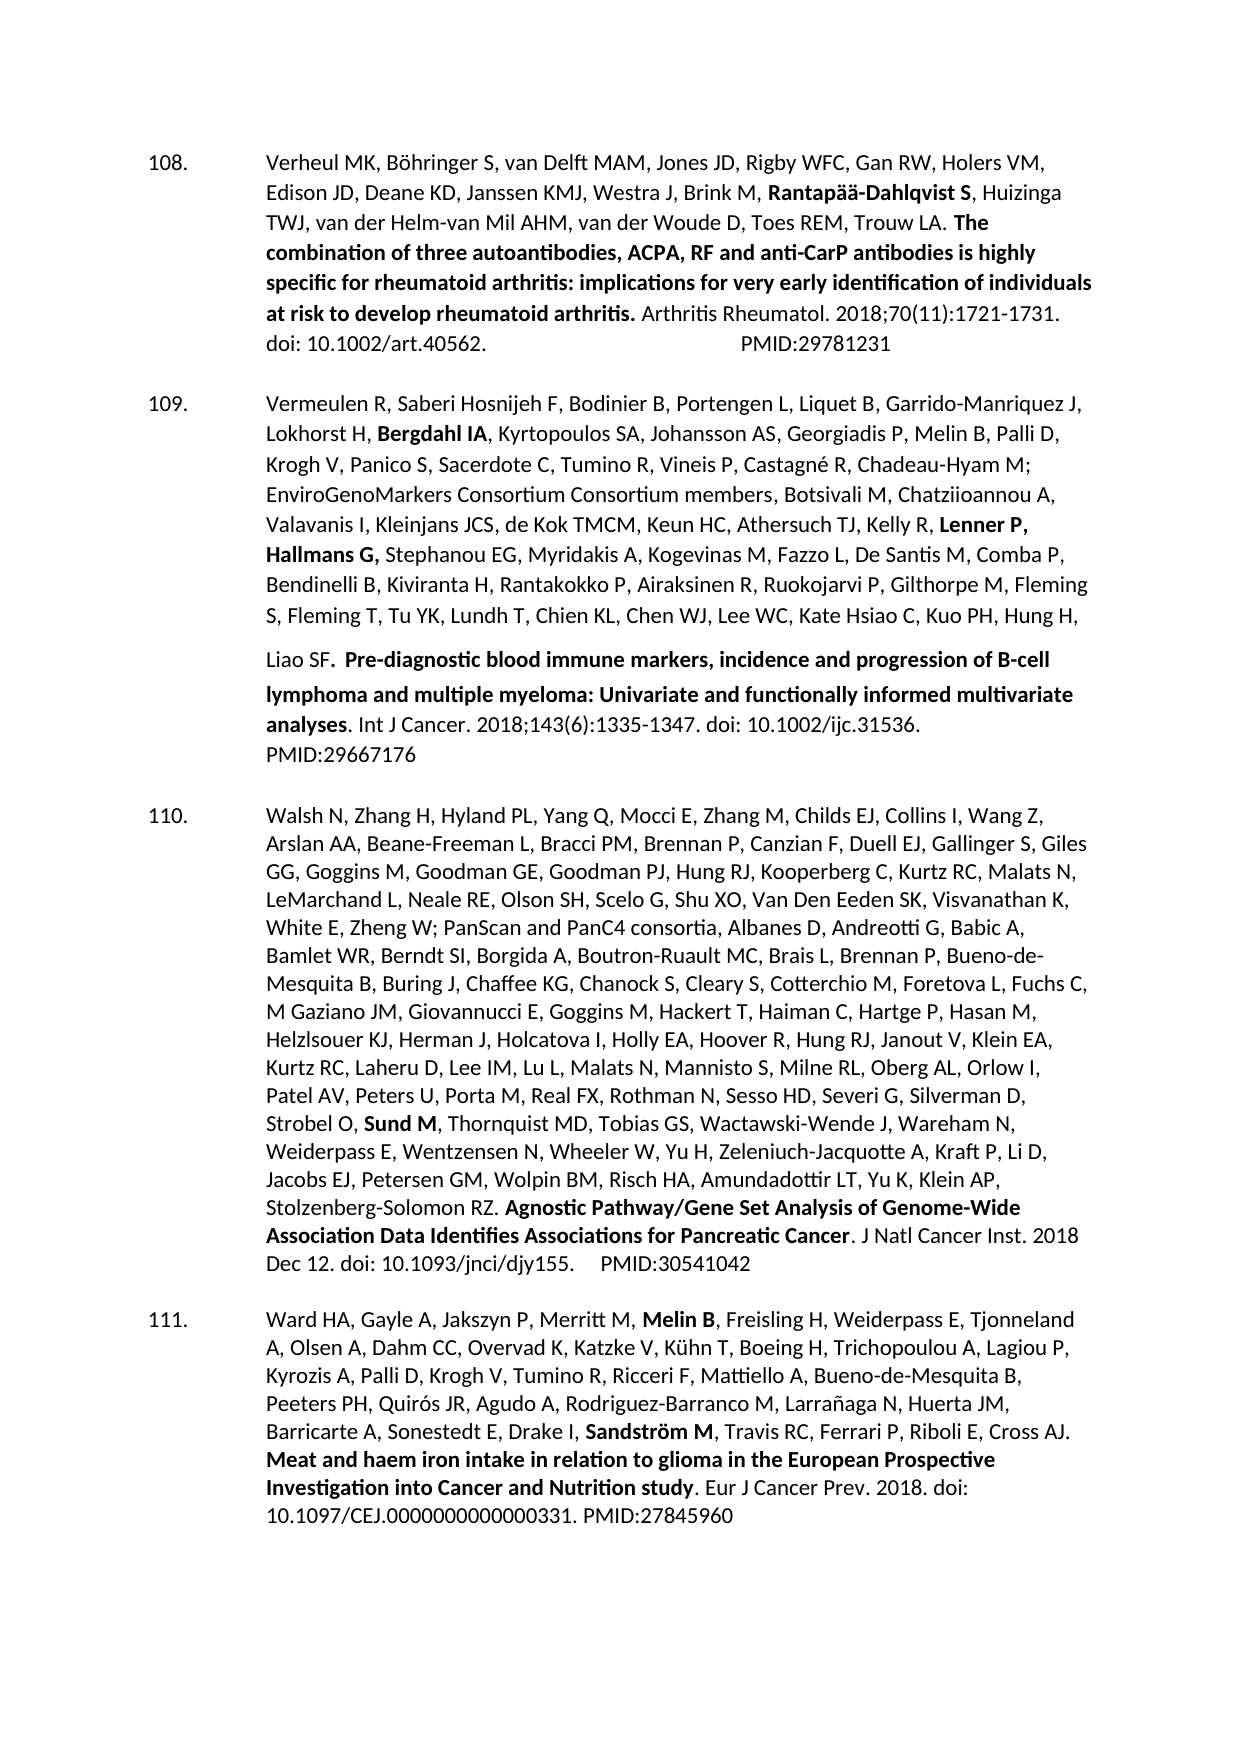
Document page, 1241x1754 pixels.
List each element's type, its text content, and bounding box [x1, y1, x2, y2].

subtitle Vermeulen R, Saberi Hosnijeh F, Bodinier B, Portengen L, Liquet B, Garrido-Manriquez J, Lokhorst H, Bergdahl IA, Kyrtopoulos SA, Johansson AS, Georgiadis P, Melin B, Palli D, Krogh V, Panico S, Sacerdote C, Tumino R, Vineis P, Castagné R, Chadeau-Hyam M; EnviroGenoMarkers Consortium Consortium members, Botsivali M, Chatziioannou A, Valavanis I, Kleinjans JCS, de Kok TMCM, Keun HC, Athersuch TJ, Kelly R, Lenner P, Hallmans G, Stephanou EG, Myridakis A, Kogevinas M, Fazzo L, De Santis M, Comba P, Bendinelli B, Kiviranta H, Rantakokko P, Airaksinen R, Ruokojarvi P, Gilthorpe M, Fleming S, Fleming T, Tu YK, Lundh T, Chien KL, Chen WJ, Lee WC, Kate Hsiao C, Kuo PH, Hung H, Liao SF. Pre-diagnostic blood immune markers, incidence and progression of B-cell lymphoma and multiple myeloma: Univariate and functionally informed multivariate analyses. Int J Cancer. 2018;143(6):1335-1347. doi: 10.1002/ijc.31536. PMID:29667176 [148, 389, 1093, 768]
list Ward HA, Gayle A, Jakszyn P, Merritt M, Melin B, Freisling H, Weiderpass E, Tjonneland A, Olsen A, Dahm CC, Overvad K, Katzke V, Kühn T, Boeing H, Trichopoulou A, Lagiou P, Kyrozis A, Palli D, Krogh V, Tumino R, Ricceri F, Mattiello A, Bueno-de-Mesquita B, Peeters PH, Quirós JR, Agudo A, Rodriguez-Barranco M, Larrañaga N, Huerta JM, Barricarte A, Sonestedt E, Drake I, Sandström M, Travis RC, Ferrari P, Riboli E, Cross AJ. Meat and haem iron intake in relation to glioma in the European Prospective Investigation into Cancer and Nutrition study. Eur J Cancer Prev. 2018. doi: 10.1097/CEJ.0000000000000331. PMID:27845960 [148, 1305, 1093, 1529]
list Walsh N, Zhang H, Hyland PL, Yang Q, Mocci E, Zhang M, Childs EJ, Collins I, Wang Z, Arslan AA, Beane-Freeman L, Bracci PM, Brennan P, Canzian F, Duell EJ, Gallinger S, Giles GG, Goggins M, Goodman GE, Goodman PJ, Hung RJ, Kooperberg C, Kurtz RC, Malats N, LeMarchand L, Neale RE, Olson SH, Scelo G, Shu XO, Van Den Eeden SK, Visvanathan K, White E, Zheng W; PanScan and PanC4 consortia, Albanes D, Andreotti G, Babic A, Bamlet WR, Berndt SI, Borgida A, Boutron-Ruault MC, Brais L, Brennan P, Bueno-de-Mesquita B, Buring J, Chaffee KG, Chanock S, Cleary S, Cotterchio M, Foretova L, Fuchs C, M Gaziano JM, Giovannucci E, Goggins M, Hackert T, Haiman C, Hartge P, Hasan M, Helzlsouer KJ, Herman J, Holcatova I, Holly EA, Hoover R, Hung RJ, Janout V, Klein EA, Kurtz RC, Laheru D, Lee IM, Lu L, Malats N, Mannisto S, Milne RL, Oberg AL, Orlow I, Patel AV, Peters U, Porta M, Real FX, Rothman N, Sesso HD, Severi G, Silverman D, Strobel O, Sund M, Thornquist MD, Tobias GS, Wactawski-Wende J, Wareham N, Weiderpass E, Wentzensen N, Wheeler W, Yu H, Zeleniuch-Jacquotte A, Kraft P, Li D, Jacobs EJ, Petersen GM, Wolpin BM, Risch HA, Amundadottir LT, Yu K, Klein AP, Stolzenberg-Solomon RZ. Agnostic Pathway/Gene Set Analysis of Genome-Wide Association Data Identifies Associations for Pancreatic Cancer. J Natl Cancer Inst. 2018 Dec 12. doi: 10.1093/jnci/djy155. PMID:30541042 [148, 801, 1093, 1277]
list Verheul MK, Böhringer S, van Delft MAM, Jones JD, Rigby WFC, Gan RW, Holers VM, Edison JD, Deane KD, Janssen KMJ, Westra J, Brink M, Rantapää-Dahlqvist S, Huizinga TWJ, van der Helm-van Mil AHM, van der Woude D, Toes REM, Trouw LA. The combination of three autoantibodies, ACPA, RF and anti-CarP antibodies is highly specific for rheumatoid arthritis: implications for very early identification of individuals at risk to develop rheumatoid arthritis. Arthritis Rheumatol. 2018;70(11):1721-1731. doi: 10.1002/art.40562. PMID:29781231 [148, 148, 1093, 357]
